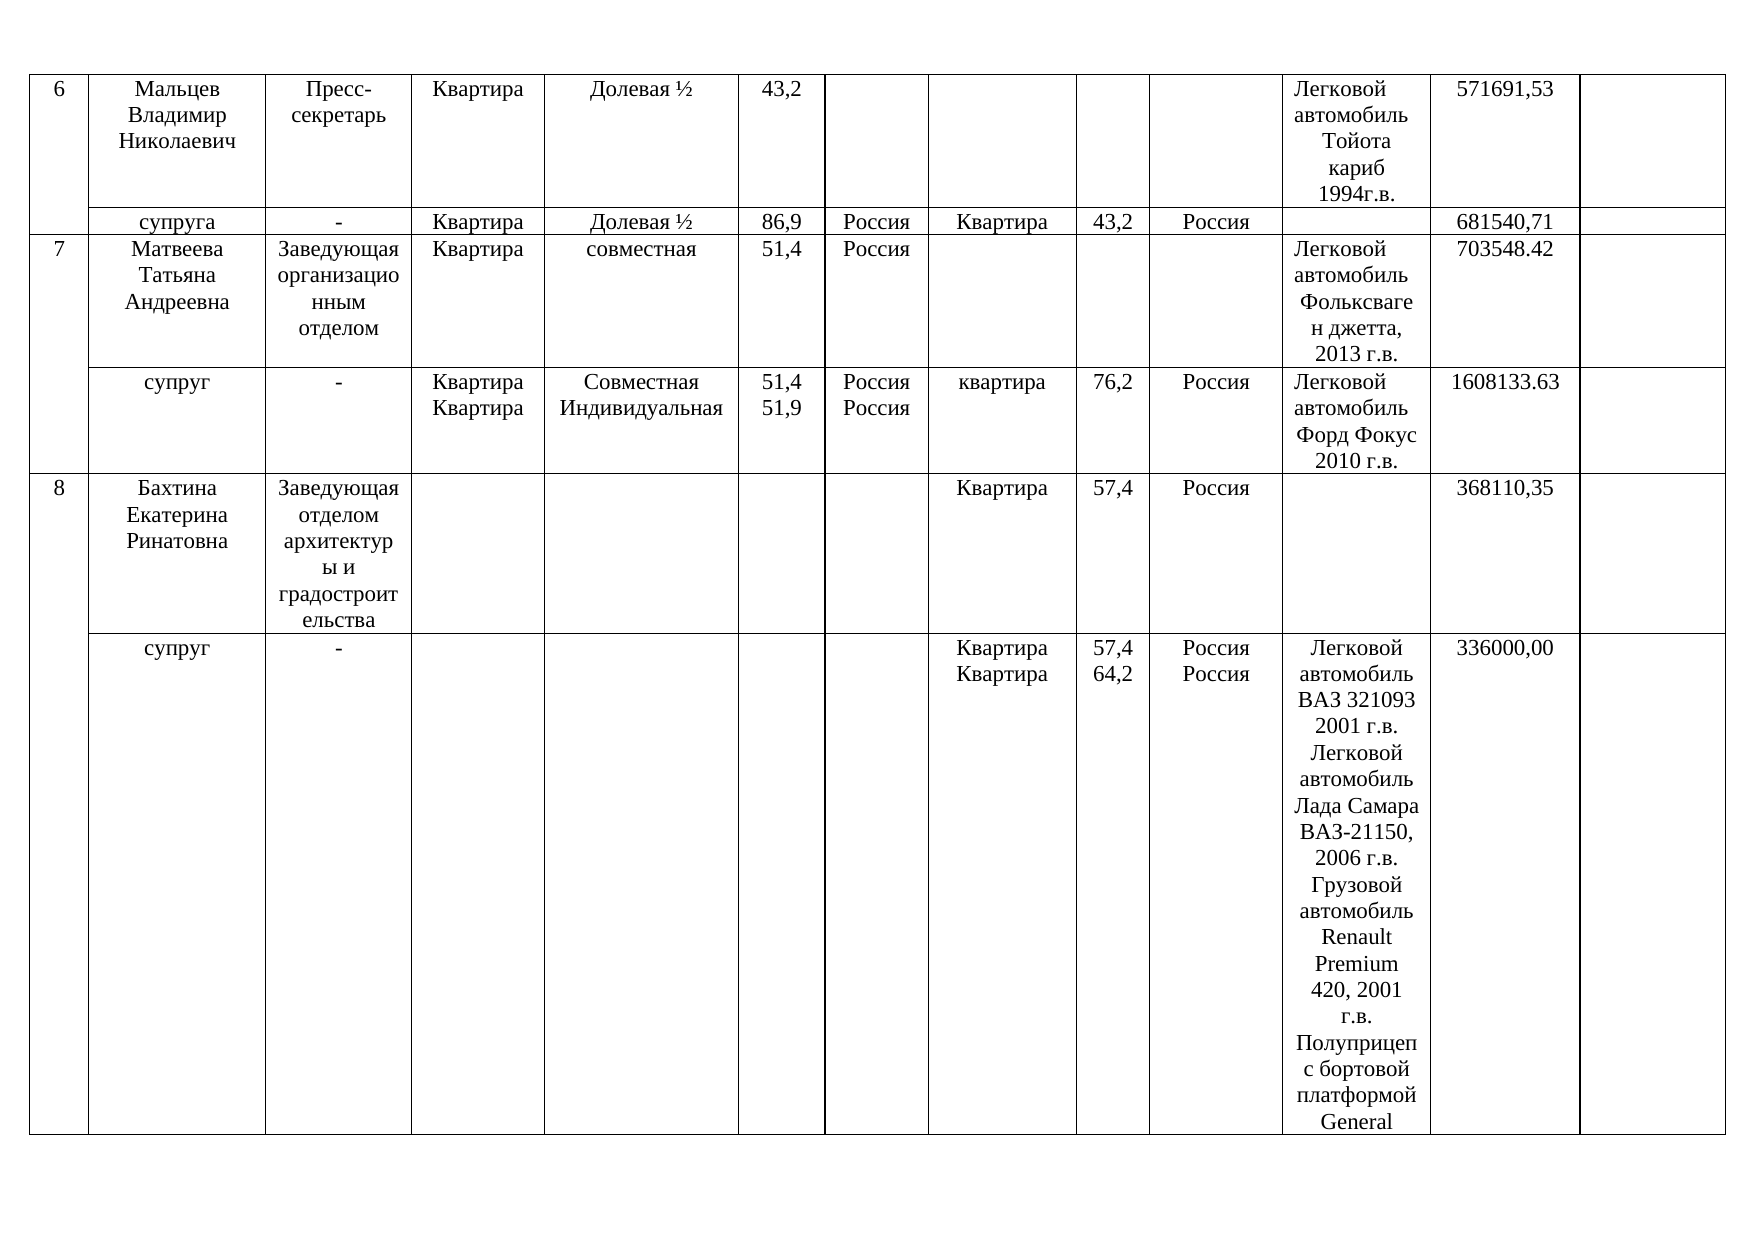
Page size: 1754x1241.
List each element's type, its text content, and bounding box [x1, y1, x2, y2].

table_cell Россия [826, 235, 928, 367]
table_cell [929, 235, 1076, 367]
table_cell [1581, 208, 1725, 234]
table_cell Матвеева Татьяна Андреевна [89, 235, 265, 367]
table_cell Легковой автомобиль Форд Фокус 2010 г.в. [1283, 368, 1430, 473]
table_cell [1581, 235, 1725, 367]
table_cell - [266, 208, 411, 234]
table_cell 51,4 51,9 [739, 368, 824, 473]
table_cell - [266, 634, 411, 1134]
table_cell 7 [30, 235, 88, 473]
table_cell 368110,35 [1431, 474, 1579, 632]
table_cell Квартира [412, 75, 544, 207]
table_cell [1581, 368, 1725, 473]
table_cell Мальцев Владимир Николаевич [89, 75, 265, 207]
table_cell Совместная Индивидуальная [545, 368, 738, 473]
table_cell [1283, 474, 1430, 632]
table_cell 681540,71 [1431, 208, 1579, 234]
table_cell 86,9 [739, 208, 824, 234]
table_cell [1077, 235, 1149, 367]
table_cell Заведующая отделом архитектуры и градостроительства [266, 474, 411, 632]
table_cell [412, 634, 544, 1134]
table_cell [826, 474, 928, 632]
table_cell Квартира Квартира [929, 634, 1076, 1134]
table_cell Легковой автомобиль Фольксваген джетта, 2013 г.в. [1283, 235, 1430, 367]
table_cell Пресс-секретарь [266, 75, 411, 207]
table_cell Долевая ½ [545, 208, 738, 234]
table_cell Россия [1150, 474, 1282, 632]
table_cell Квартира [929, 208, 1076, 234]
table_cell супруг [89, 368, 265, 473]
table_cell Легковой автомобиль Тойота кариб 1994г.в. [1283, 75, 1430, 207]
table_cell [545, 474, 738, 632]
table_cell [1581, 474, 1725, 632]
table_cell 57,4 [1077, 474, 1149, 632]
table_cell 6 [30, 75, 88, 234]
table_cell [929, 75, 1076, 207]
table_cell 703548.42 [1431, 235, 1579, 367]
table_cell 76,2 [1077, 368, 1149, 473]
table_cell 43,2 [1077, 208, 1149, 234]
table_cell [1283, 634, 1430, 1134]
table_cell [412, 474, 544, 632]
table_cell [1150, 235, 1282, 367]
table_cell Россия Россия [1150, 634, 1282, 1134]
table_cell [1283, 208, 1430, 234]
table_cell [739, 634, 824, 1134]
table_cell Россия [826, 208, 928, 234]
table_cell Долевая ½ [545, 75, 738, 207]
table_cell Россия [1150, 208, 1282, 234]
table_cell [1150, 75, 1282, 207]
table_cell 8 [30, 474, 88, 1134]
table_cell Квартира [412, 235, 544, 367]
table_cell Квартира [412, 208, 544, 234]
table_cell [545, 634, 738, 1134]
table_cell Россия Россия [826, 368, 928, 473]
table_cell 57,4 64,2 [1077, 634, 1149, 1134]
table_cell 1608133.63 [1431, 368, 1579, 473]
table_cell Бахтина Екатерина Ринатовна [89, 474, 265, 632]
table_cell Квартира [929, 474, 1076, 632]
table_cell Квартира Квартира [412, 368, 544, 473]
table_cell совместная [545, 235, 738, 367]
table_cell супруга [89, 208, 265, 234]
table_cell [826, 634, 928, 1134]
table_cell - [266, 368, 411, 473]
table_cell [1581, 634, 1725, 1134]
table_cell 571691,53 [1431, 75, 1579, 207]
table_cell 336000,00 [1431, 634, 1579, 1134]
table_cell 43,2 [739, 75, 824, 207]
table_cell [1581, 75, 1725, 207]
table_cell Заведующая организационным отделом [266, 235, 411, 367]
table_cell супруг [89, 634, 265, 1134]
table_cell Россия [1150, 368, 1282, 473]
table_cell 51,4 [739, 235, 824, 367]
table_cell квартира [929, 368, 1076, 473]
table_cell [826, 75, 928, 207]
table_cell [739, 474, 824, 632]
table_cell [1077, 75, 1149, 207]
